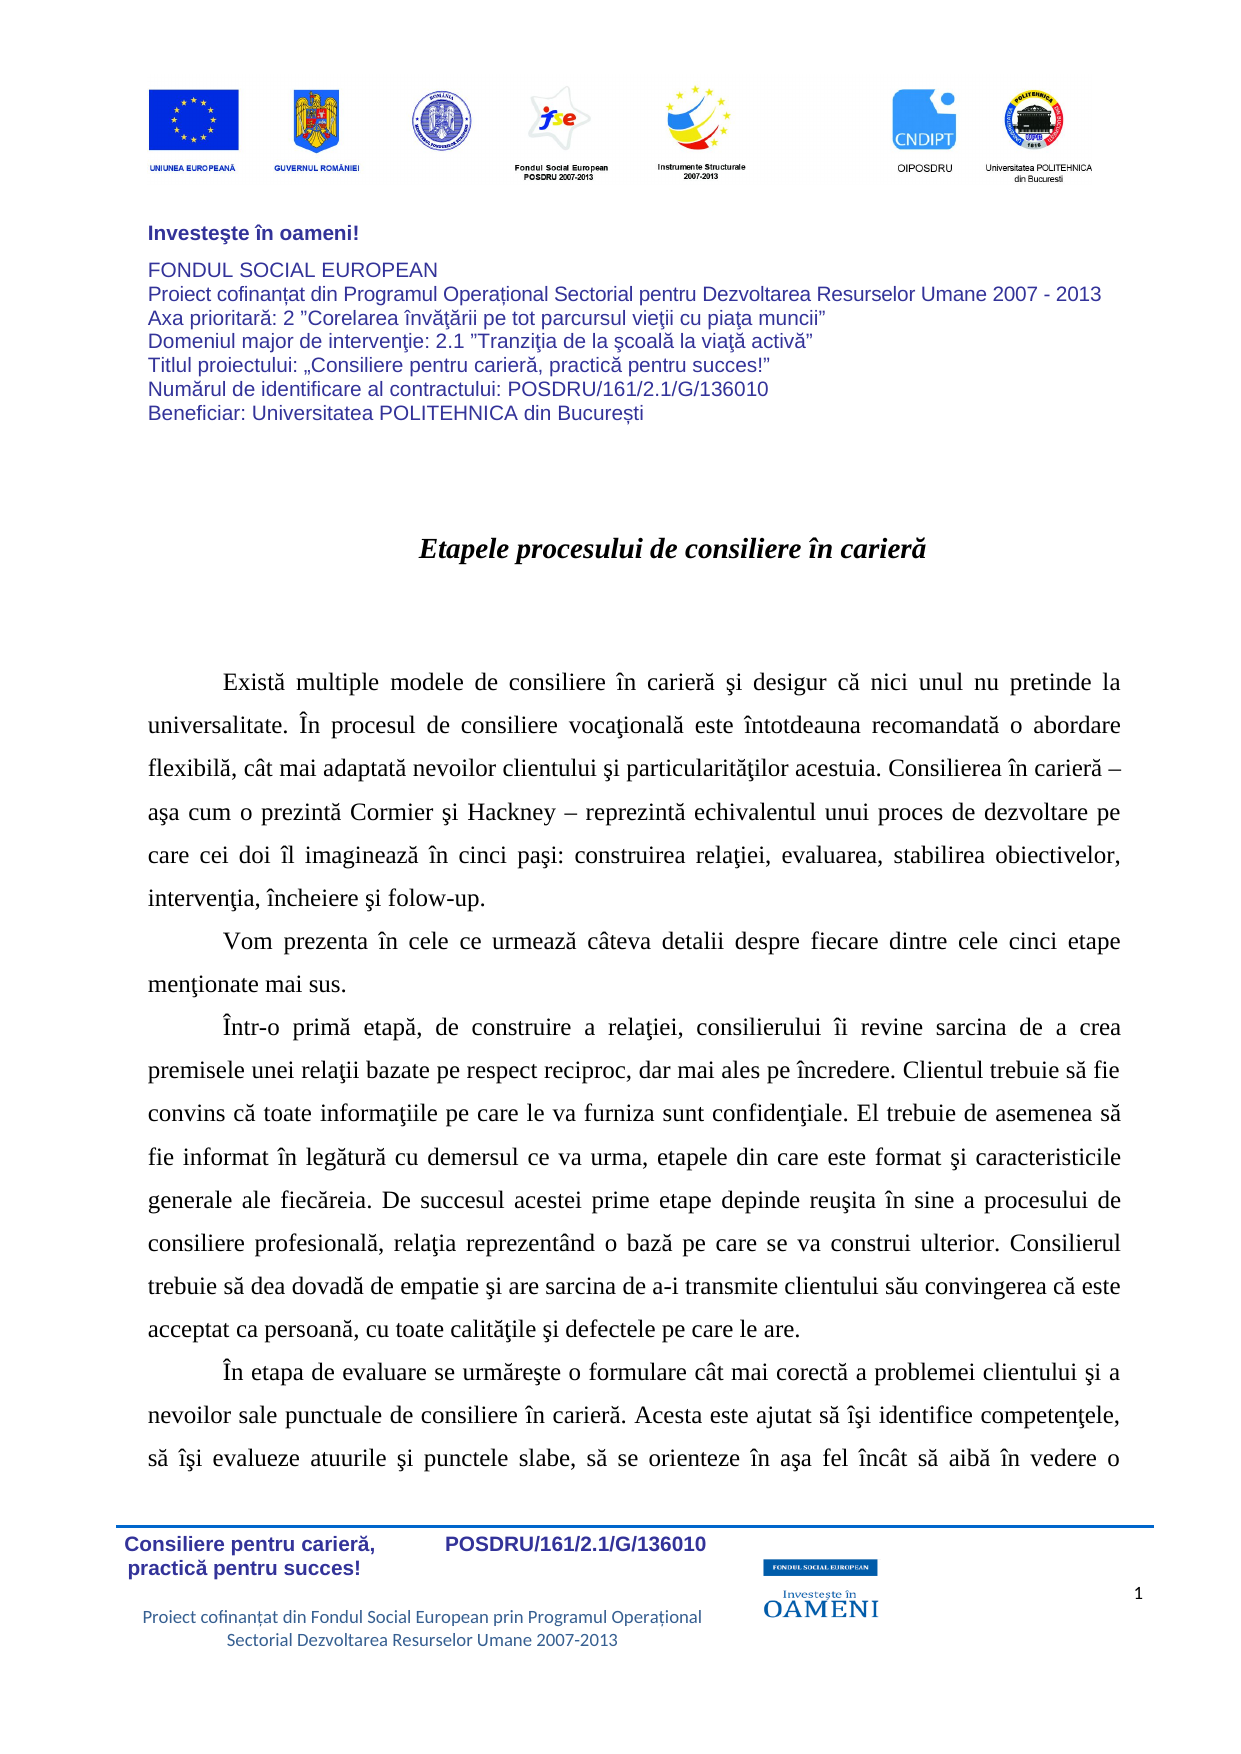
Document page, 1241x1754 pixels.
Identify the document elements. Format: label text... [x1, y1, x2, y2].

text FONDUL SOCIAL EUROPEAN [148, 257, 1122, 281]
text Titlul proiectului: „Consiliere pentru carieră, practică pentru succes!” [148, 353, 1122, 377]
picture [147, 74, 1092, 185]
text Etapele procesului de consiliere în carieră [148, 531, 1122, 564]
text Beneficiar: Universitatea POLITEHNICA din București [148, 401, 1107, 425]
text Proiect cofinanțat din Programul Operațional Sectorial pentru Dezvoltarea Resurselor Umane 2007 - 2013 [148, 281, 1122, 305]
text Domeniul major de intervenţie: 2.1 ”Tranziţia de la şcoală la viaţă activă” [148, 329, 1122, 353]
text Numărul de identificare al contractului: POSDRU/161/2.1/G/136010 [148, 377, 1122, 401]
text Vom prezenta în cele ce urmează câteva detalii despre fiecare dintre cele cinci etape menţionate mai sus. [148, 926, 1122, 998]
text Există multiple modele de consiliere în carieră şi desigur că nici unul nu pretinde la universalitate. În procesul de consiliere vocaţională este întotdeauna recomandată o abordare flexibilă, cât mai adaptată nevoilor clientului şi particularităţilor acestuia. Consilierea în carieră – aşa cum o prezintă Cormier şi Hackney – reprezintă echivalentul unui proces de dezvoltare pe care cei doi îl imaginează în cinci paşi: construirea relaţiei, evaluarea, stabilirea obiectivelor, intervenţia, încheiere şi folow-up. [148, 667, 1122, 912]
text Investeşte în oameni! [148, 221, 1122, 245]
text Axa prioritară: 2 ”Corelarea învăţării pe tot parcursul vieţii cu piaţa muncii” [148, 305, 1122, 329]
text Într-o primă etapă, de construire a relaţiei, consilierului îi revine sarcina de a crea premisele unei relaţii bazate pe respect reciproc, dar mai ales pe încredere. Clientul trebuie să fie convins că toate informaţiile pe care le va furniza sunt confidenţiale. El trebuie de asemenea să fie informat în legătură cu demersul ce va urma, etapele din care este format şi caracteristicile generale ale fiecăreia. De succesul acestei prime etape depinde reuşita în sine a procesului de consiliere profesională, relaţia reprezentând o bază pe care se va construi ulterior. Consilierul trebuie să dea dovadă de empatie şi are sarcina de a-i transmite clientului său convingerea că este acceptat ca persoană, cu toate calităţile şi defectele pe care le are. [148, 1012, 1122, 1343]
